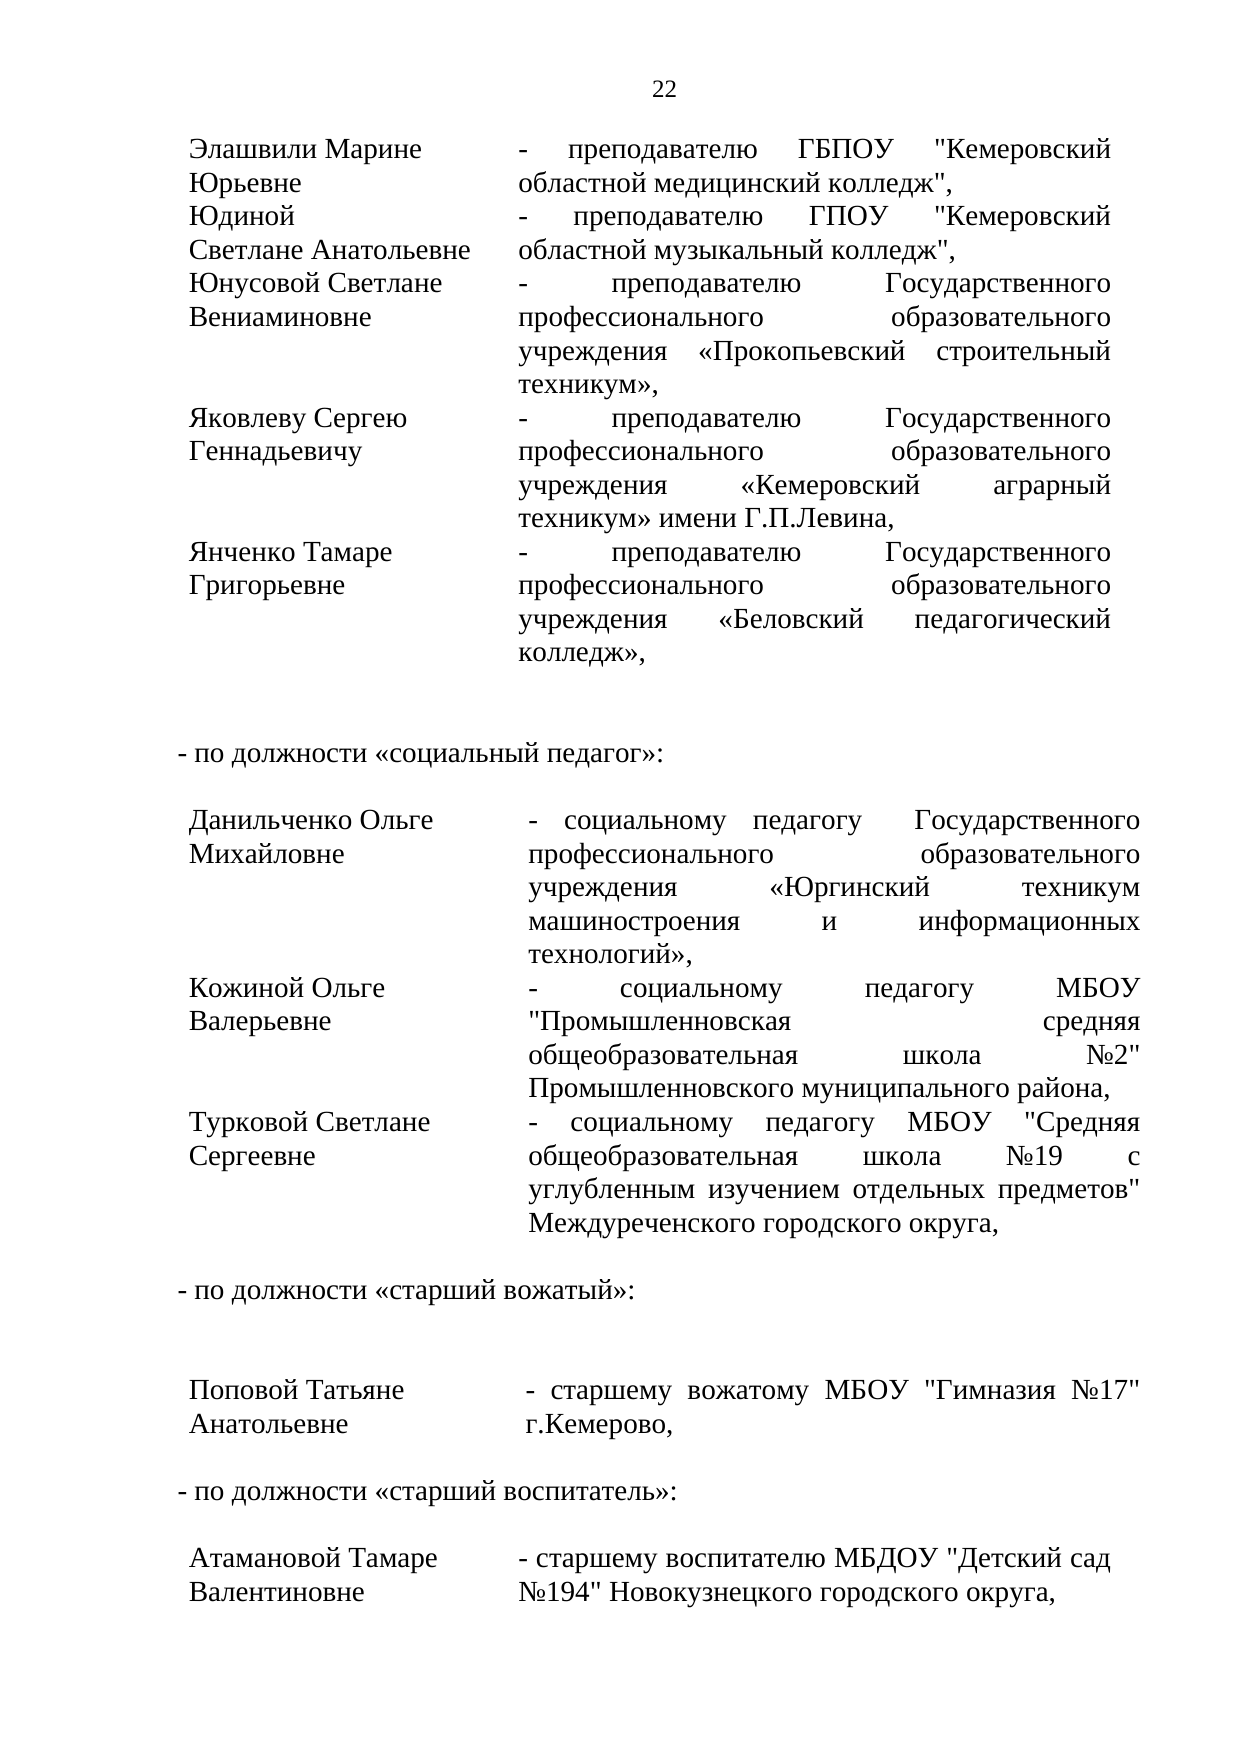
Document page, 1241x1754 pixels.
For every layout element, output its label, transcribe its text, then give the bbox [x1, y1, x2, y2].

text - по должности «социальный педагог»: [177, 735, 1152, 769]
table_cell Яковлеву Сергею Геннадьевичу [177, 400, 507, 534]
text - по должности «старший воспитатель»: [177, 1473, 1167, 1507]
table_cell - преподавателю Государственного профессионального образовательного учреждения «Прокопьевский строительный техникум», [507, 266, 1122, 400]
table_cell - преподавателю ГПОУ "Кемеровский областной музыкальный колледж", [507, 199, 1122, 266]
table_header Поповой Татьяне Анатольевне [175, 1373, 514, 1439]
table_cell Юнусовой Светлане Вениаминовне [177, 266, 507, 400]
table_cell Кожиной Ольге Валерьевне [177, 970, 517, 1104]
table_cell Турковой Светлане Сергеевне [177, 1104, 517, 1238]
table_cell Юдиной Светлане Анатольевне [177, 199, 507, 266]
table_header - старшему вожатому МБОУ "Гимназия №17" г.Кемерово, [514, 1373, 1152, 1439]
text - по должности «старший вожатый»: [177, 1272, 1167, 1305]
table_cell - преподавателю Государственного профессионального образовательного учреждения «Кемеровский аграрный техникум» имени Г.П.Левина, [507, 400, 1122, 534]
table_header Атамановой Тамаре Валентиновне [177, 1540, 507, 1607]
table_header - старшему воспитателю МБДОУ "Детский сад №194" Новокузнецкого городского округа, [507, 1540, 1122, 1607]
table_cell - преподавателю Государственного профессионального образовательного учреждения «Беловский педагогический колледж», [507, 534, 1122, 702]
table_cell - преподавателю ГБПОУ "Кемеровский областной медицинский колледж", [507, 131, 1122, 198]
table_cell - социальному педагогу МБОУ "Промышленновская средняя общеобразовательная школа №2" Промышленновского муниципального района, [517, 970, 1152, 1104]
table_header Данильченко Ольге Михайловне [177, 802, 517, 970]
table_cell Янченко Тамаре Григорьевне [177, 534, 507, 702]
table_header - социальному педагогу Государственного профессионального образовательного учреждения «Юргинский техникум машиностроения и информационных технологий», [517, 802, 1152, 970]
table_cell Элашвили Марине Юрьевне [177, 131, 507, 198]
table_cell - социальному педагогу МБОУ "Средняя общеобразовательная школа №19 с углубленным изучением отдельных предметов" Междуреченского городского округа, [517, 1104, 1152, 1238]
